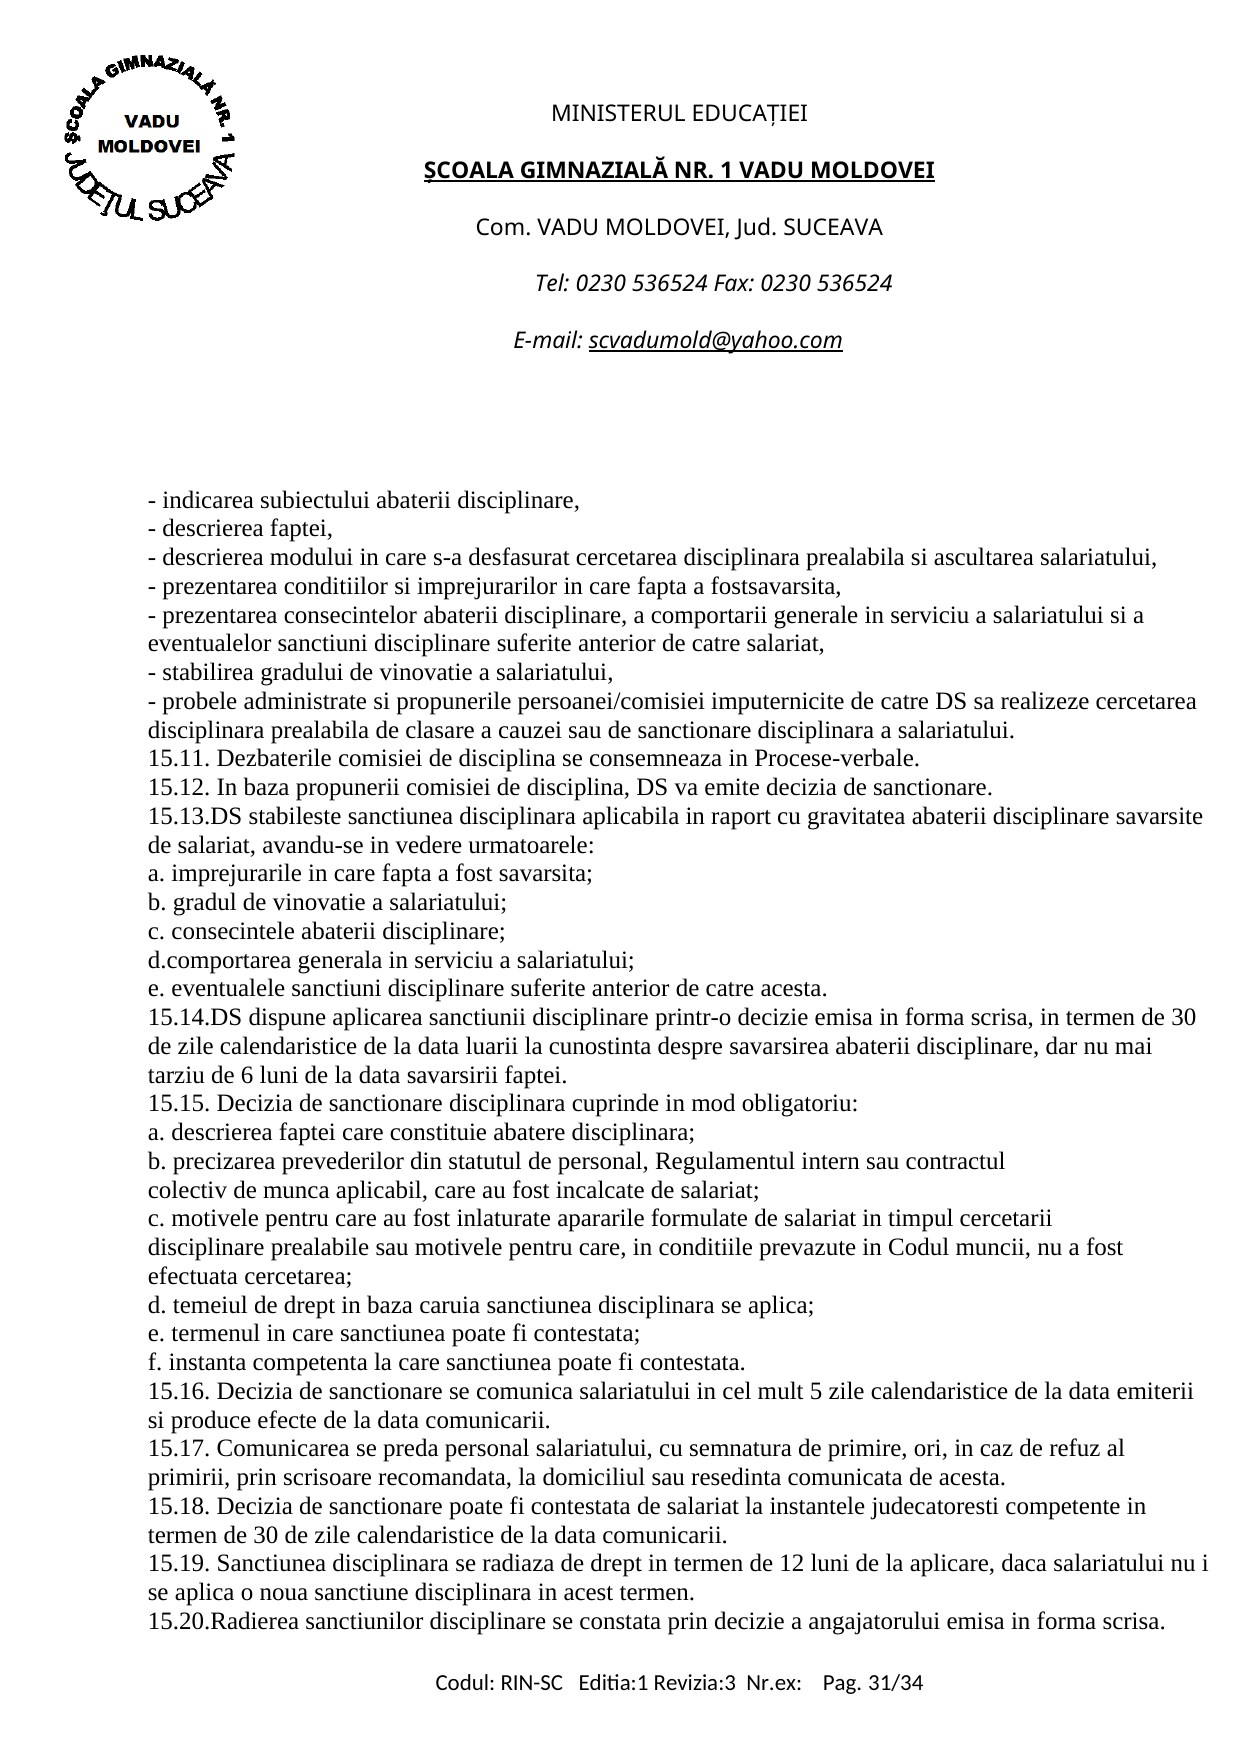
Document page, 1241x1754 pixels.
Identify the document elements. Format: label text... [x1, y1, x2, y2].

text a. imprejurarile in care fapta a fost savarsita; [148, 858, 1211, 887]
text 15.14.DS dispune aplicarea sanctiunii disciplinare printr-o decizie emisa in forma scrisa, in termen de 30 de zile calendaristice de la data luarii la cunostinta despre savarsirea abaterii disciplinare, dar nu mai tarziu de 6 luni de la data savarsirii faptei. [148, 1002, 1211, 1088]
text 15.13.DS stabileste sanctiunea disciplinara aplicabila in raport cu gravitatea abaterii disciplinare savarsite de salariat, avandu-se in vedere urmatoarele: [148, 801, 1211, 858]
text - prezentarea consecintelor abaterii disciplinare, a comportarii generale in serviciu a salariatului si a eventualelor sanctiuni disciplinare suferite anterior de catre salariat, [148, 600, 1211, 657]
text b. precizarea prevederilor din statutul de personal, Regulamentul intern sau contractul [148, 1146, 1211, 1175]
text e. eventualele sanctiuni disciplinare suferite anterior de catre acesta. [148, 973, 1211, 1002]
text 15.18. Decizia de sanctionare poate fi contestata de salariat la instantele judecatoresti competente in termen de 30 de zile calendaristice de la data comunicarii. [148, 1491, 1211, 1548]
text 15.16. Decizia de sanctionare se comunica salariatului in cel mult 5 zile calendaristice de la data emiterii si produce efecte de la data comunicarii. [148, 1376, 1211, 1433]
text 15.19. Sanctiunea disciplinara se radiaza de drept in termen de 12 luni de la aplicare, daca salariatului nu i se aplica o noua sanctiune disciplinara in acest termen. [148, 1548, 1211, 1606]
text - descrierea faptei, [148, 513, 1211, 542]
text c. motivele pentru care au fost inlaturate apararile formulate de salariat in timpul cercetarii [148, 1203, 1211, 1232]
text - indicarea subiectului abaterii disciplinare, [148, 485, 1211, 513]
text - prezentarea conditiilor si imprejurarilor in care fapta a fostsavarsita, [148, 571, 1211, 600]
text e. termenul in care sanctiunea poate fi contestata; [148, 1318, 1211, 1347]
text 15.12. In baza propunerii comisiei de disciplina, DS va emite decizia de sanctionare. [148, 772, 1211, 801]
text c. consecintele abaterii disciplinare; [148, 916, 1211, 945]
text 15.20.Radierea sanctiunilor disciplinare se constata prin decizie a angajatorului emisa in forma scrisa. [148, 1606, 1211, 1635]
text disciplinare prealabile sau motivele pentru care, in conditiile prevazute in Codul muncii, nu a fost efectuata cercetarea; [148, 1232, 1211, 1290]
text 15.17. Comunicarea se preda personal salariatului, cu semnatura de primire, ori, in caz de refuz al primirii, prin scrisoare recomandata, la domiciliul sau resedinta comunicata de acesta. [148, 1433, 1211, 1491]
text a. descrierea faptei care constituie abatere disciplinara; [148, 1117, 1211, 1146]
text - probele administrate si propunerile persoanei/comisiei imputernicite de catre DS sa realizeze cercetarea disciplinara prealabila de clasare a cauzei sau de sanctionare disciplinara a salariatului. [148, 686, 1211, 743]
text d.comportarea generala in serviciu a salariatului; [148, 945, 1211, 973]
picture [48, 45, 262, 235]
text - descrierea modului in care s-a desfasurat cercetarea disciplinara prealabila si ascultarea salariatului, [148, 542, 1211, 571]
text colectiv de munca aplicabil, care au fost incalcate de salariat; [148, 1175, 1211, 1203]
text 15.15. Decizia de sanctionare disciplinara cuprinde in mod obligatoriu: [148, 1088, 1211, 1117]
text 15.11. Dezbaterile comisiei de disciplina se consemneaza in Procese-verbale. [148, 743, 1211, 772]
text d. temeiul de drept in baza caruia sanctiunea disciplinara se aplica; [148, 1290, 1211, 1318]
text f. instanta competenta la care sanctiunea poate fi contestata. [148, 1347, 1211, 1376]
text - stabilirea gradului de vinovatie a salariatului, [148, 657, 1211, 686]
text b. gradul de vinovatie a salariatului; [148, 887, 1211, 916]
